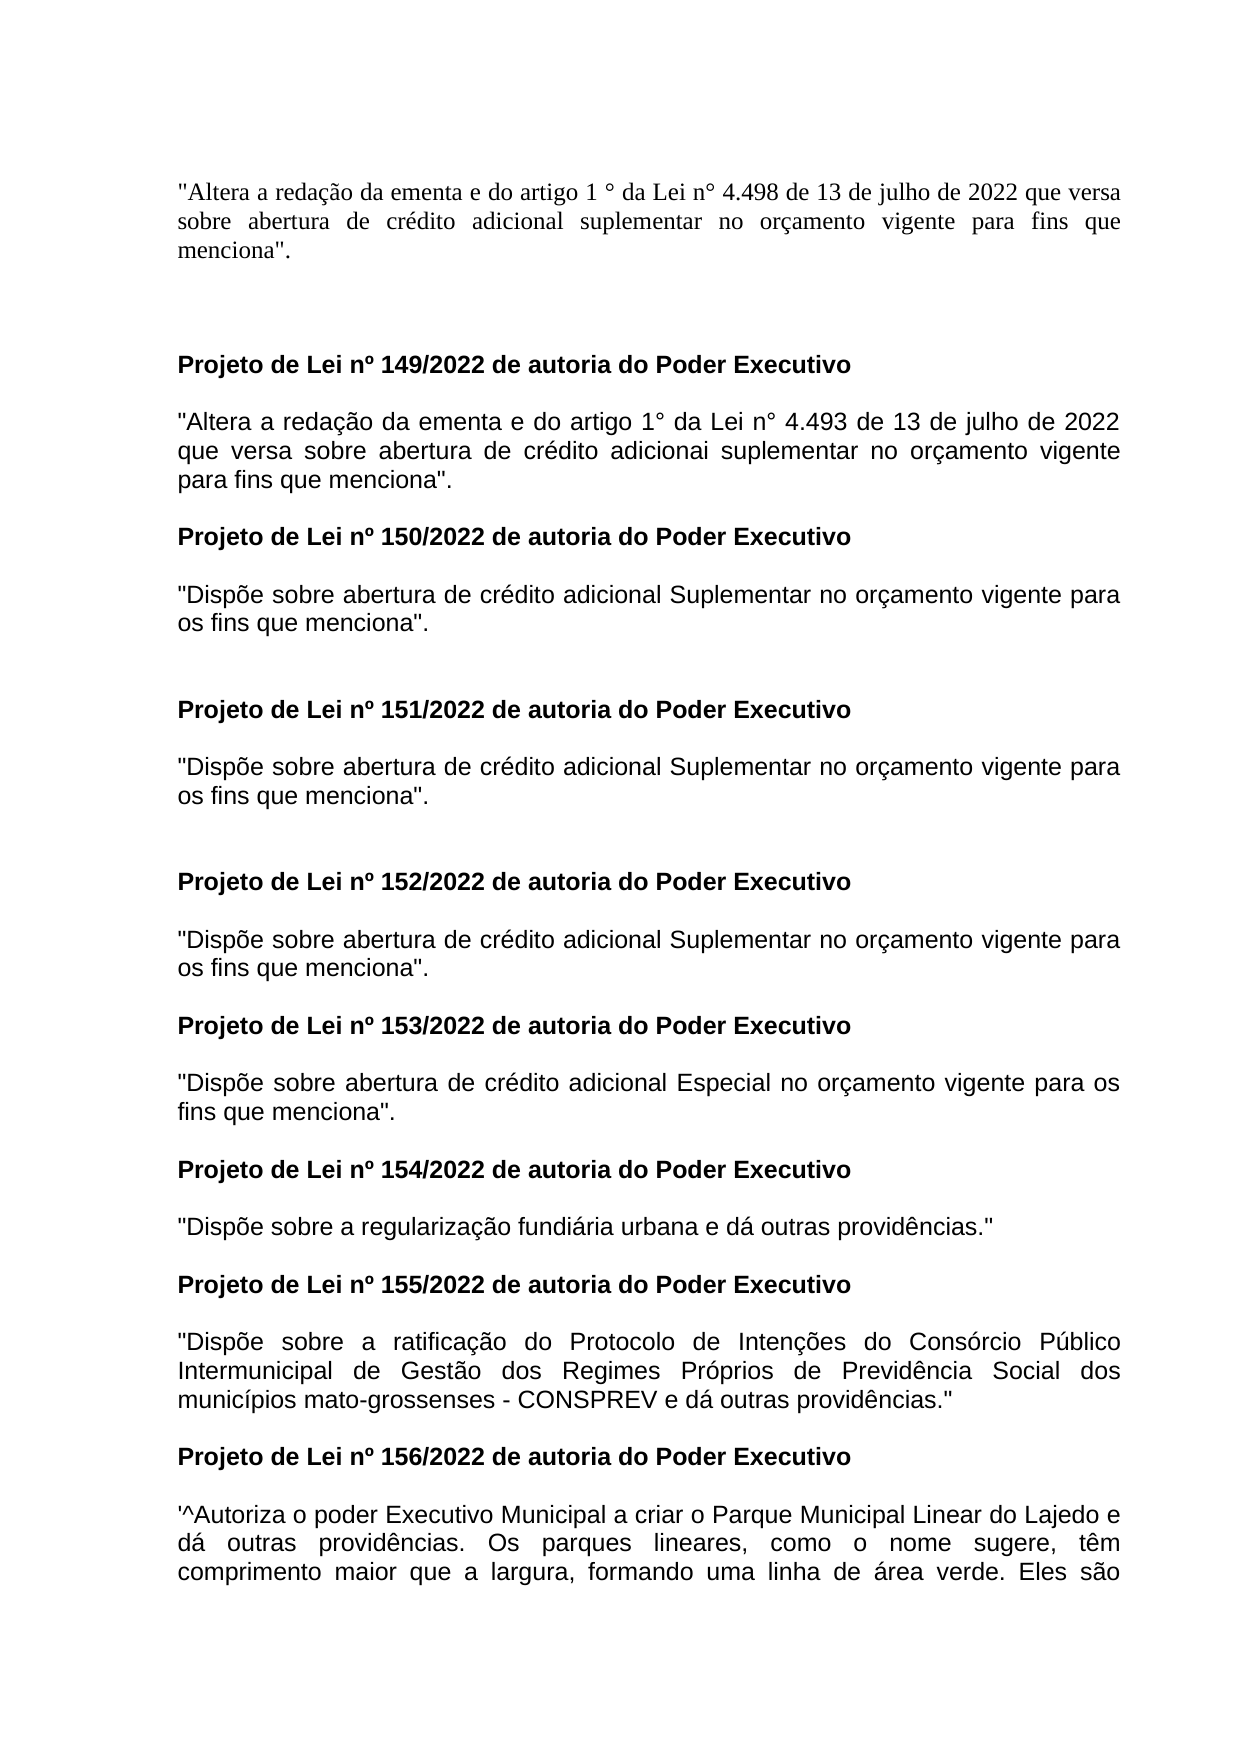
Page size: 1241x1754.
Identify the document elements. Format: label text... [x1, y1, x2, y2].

text Projeto de Lei nº 155/2022 de autoria do Poder Executivo [177, 1270, 1122, 1298]
text "Dispõe sobre a regularização fundiária urbana e dá outras providências." [177, 1212, 1122, 1241]
text Projeto de Lei nº 150/2022 de autoria do Poder Executivo [177, 522, 1122, 551]
text Projeto de Lei nº 154/2022 de autoria do Poder Executivo [177, 1155, 1122, 1183]
text Projeto de Lei nº 152/2022 de autoria do Poder Executivo [177, 867, 1122, 896]
text "Altera a redação da ementa e do artigo 1 ° da Lei n° 4.498 de 13 de julho de 2022 que versa sobre abertura de crédito adicional suplementar no orçamento vigente para fins que menciona". [177, 177, 1122, 263]
text "Dispõe sobre abertura de crédito adicional Suplementar no orçamento vigente para os fins que menciona". [177, 925, 1122, 982]
text "Dispõe sobre a ratificação do Protocolo de Intenções do Consórcio Público Intermunicipal de Gestão dos Regimes Próprios de Previdência Social dos municípios mato-grossenses - CONSPREV e dá outras providências." [177, 1327, 1122, 1413]
text Projeto de Lei nº 151/2022 de autoria do Poder Executivo [177, 695, 1122, 723]
text Projeto de Lei nº 153/2022 de autoria do Poder Executivo [177, 1011, 1122, 1040]
text "Dispõe sobre abertura de crédito adicional Especial no orçamento vigente para os fins que menciona". [177, 1068, 1122, 1126]
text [177, 1500, 1122, 1586]
text "Dispõe sobre abertura de crédito adicional Suplementar no orçamento vigente para os fins que menciona". [177, 580, 1122, 637]
text "Dispõe sobre abertura de crédito adicional Suplementar no orçamento vigente para os fins que menciona". [177, 752, 1122, 810]
text "Altera a redação da ementa e do artigo 1° da Lei n° 4.493 de 13 de julho de 2022 que versa sobre abertura de crédito adicionai suplementar no orçamento vigente para fins que menciona". [177, 407, 1122, 493]
text Projeto de Lei nº 156/2022 de autoria do Poder Executivo [177, 1442, 1122, 1471]
text Projeto de Lei nº 149/2022 de autoria do Poder Executivo [177, 350, 1122, 378]
